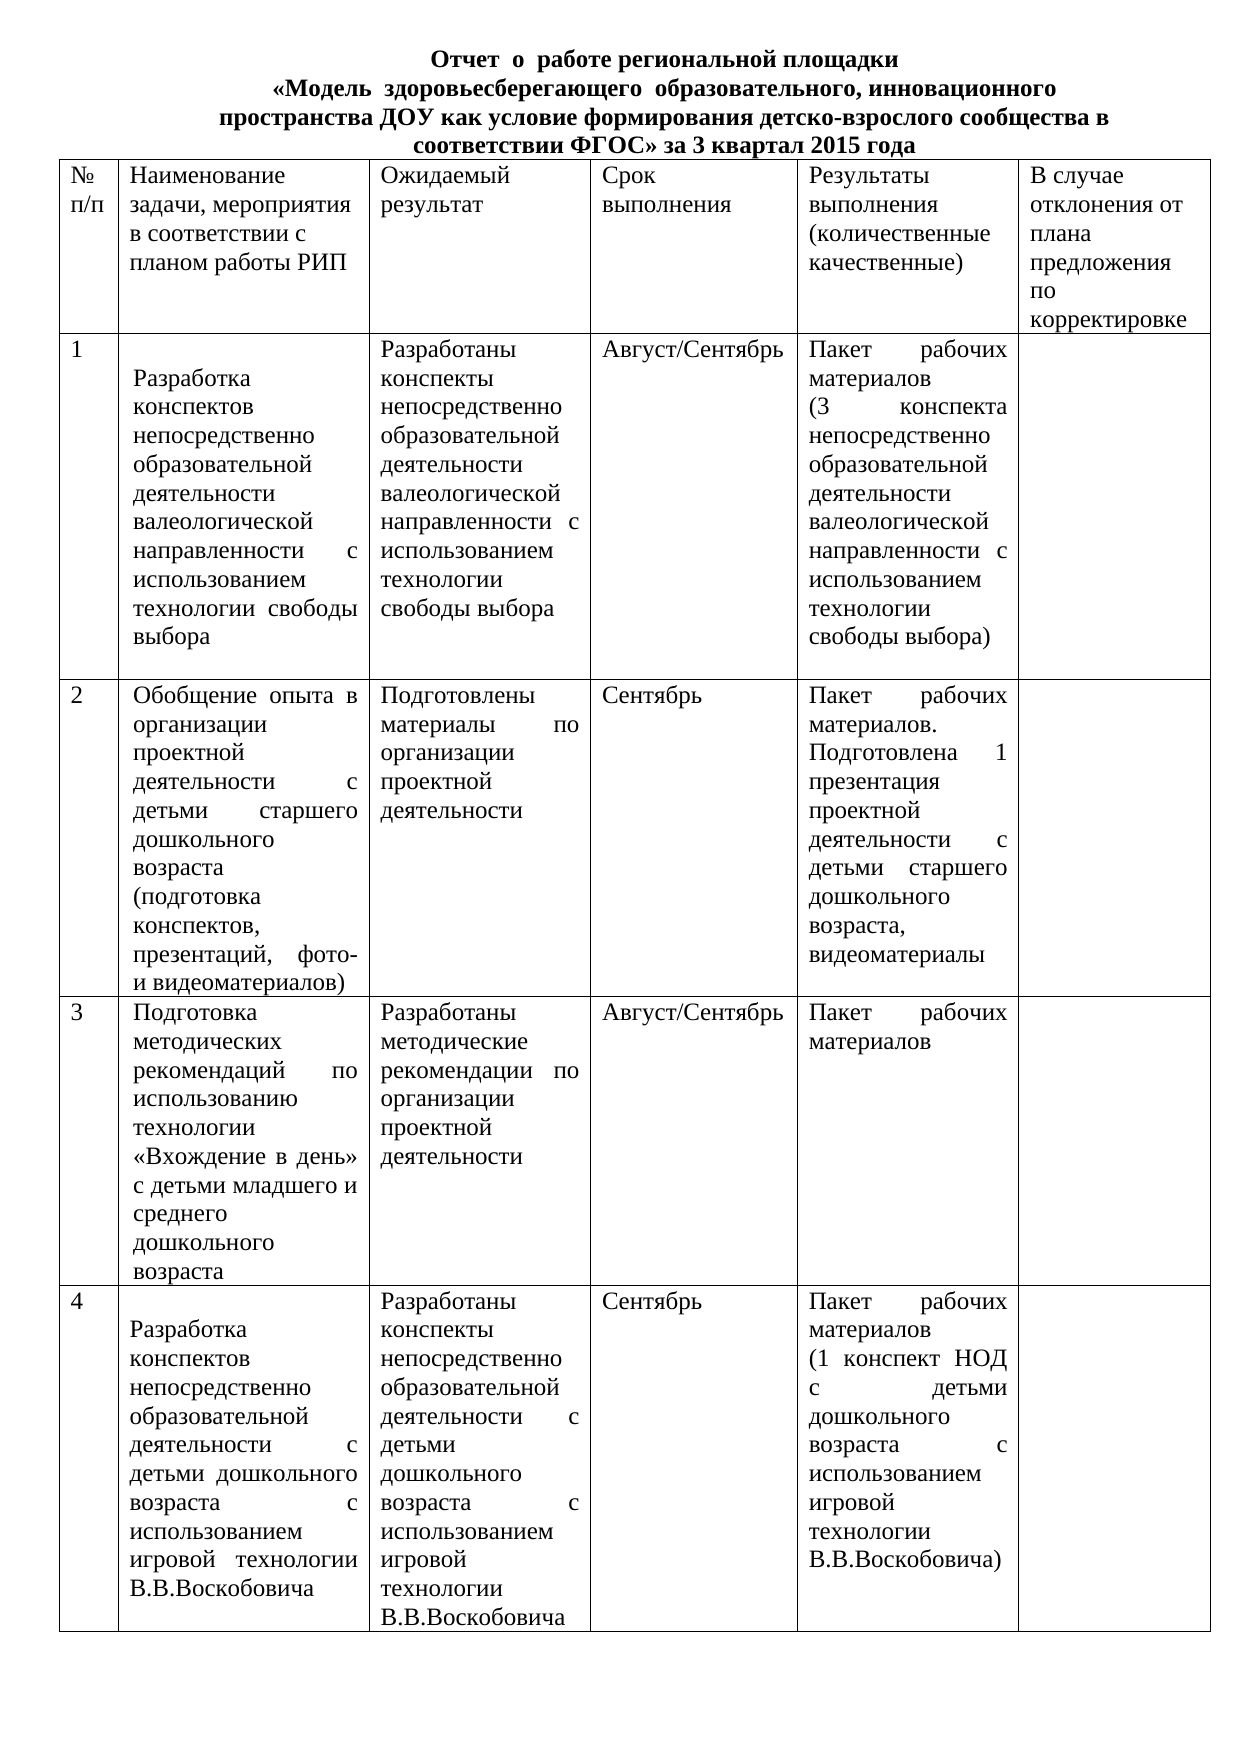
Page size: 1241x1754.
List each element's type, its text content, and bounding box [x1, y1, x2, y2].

table_cell 3 [60, 997, 118, 1285]
table_cell Разработаны конспекты непосредственно образовательной деятельности с детьми дошкольного возраста с использованием игровой технологии В.В.Воскобовича [370, 1286, 590, 1631]
table_cell Разработка конспектов непосредственно образовательной деятельности валеологической направленности с использованием технологии свободы выбора [119, 334, 369, 679]
table_cell [1019, 334, 1210, 679]
table_cell Разработка конспектов непосредственно образовательной деятельности с детьми дошкольного возраста с использованием игровой технологии В.В.Воскобовича [119, 1286, 369, 1631]
table_cell Август/Сентябрь [591, 997, 797, 1285]
table_cell [1019, 997, 1210, 1285]
table_cell Сентябрь [591, 680, 797, 996]
table_cell 1 [60, 334, 118, 679]
table_cell Подготовка методических рекомендаций по использованию технологии «Вхождение в день» с детьми младшего и среднего дошкольного возраста [119, 997, 369, 1285]
table_cell Пакет рабочих материалов (3 конспекта непосредственно образовательной деятельности валеологической направленности с использованием технологии свободы выбора) [798, 334, 1018, 679]
table_cell Разработаны методические рекомендации по организации проектной деятельности [370, 997, 590, 1285]
table_header Наименование задачи, мероприятия в соответствии с планом работы РИП [119, 160, 369, 333]
table_cell Сентябрь [591, 1286, 797, 1631]
table_cell Обобщение опыта в организации проектной деятельности с детьми старшего дошкольного возраста (подготовка конспектов, презентаций, фото- и видеоматериалов) [119, 680, 369, 996]
table_cell Пакет рабочих материалов. Подготовлена 1 презентация проектной деятельности с детьми старшего дошкольного возраста, видеоматериалы [798, 680, 1018, 996]
table_cell Пакет рабочих материалов (1 конспект НОД с детьми дошкольного возраста с использованием игровой технологии В.В.Воскобовича) [798, 1286, 1018, 1631]
table_header Результаты выполнения (количественные качественные) [798, 160, 1018, 333]
table_cell Разработаны конспекты непосредственно образовательной деятельности валеологической направленности с использованием технологии свободы выбора [370, 334, 590, 679]
table_cell Пакет рабочих материалов [798, 997, 1018, 1285]
table_cell [1019, 1286, 1210, 1631]
table_cell 2 [60, 680, 118, 996]
text «Модель здоровьесберегающего образовательного, инновационного [177, 73, 1152, 102]
table_cell 4 [60, 1286, 118, 1631]
text пространства ДОУ как условие формирования детско-взрослого сообщества в соответствии ФГОС» за 3 квартал 2015 года [177, 102, 1152, 159]
table_header В случае отклонения от плана предложения по корректировке [1019, 160, 1210, 333]
table_cell Подготовлены материалы по организации проектной деятельности [370, 680, 590, 996]
text Отчет о работе региональной площадки [177, 44, 1152, 73]
table_header Срок выполнения [591, 160, 797, 333]
table_cell [1019, 680, 1210, 996]
table_header № п/п [60, 160, 118, 333]
table_header Ожидаемый результат [370, 160, 590, 333]
table_cell Август/Сентябрь [591, 334, 797, 679]
